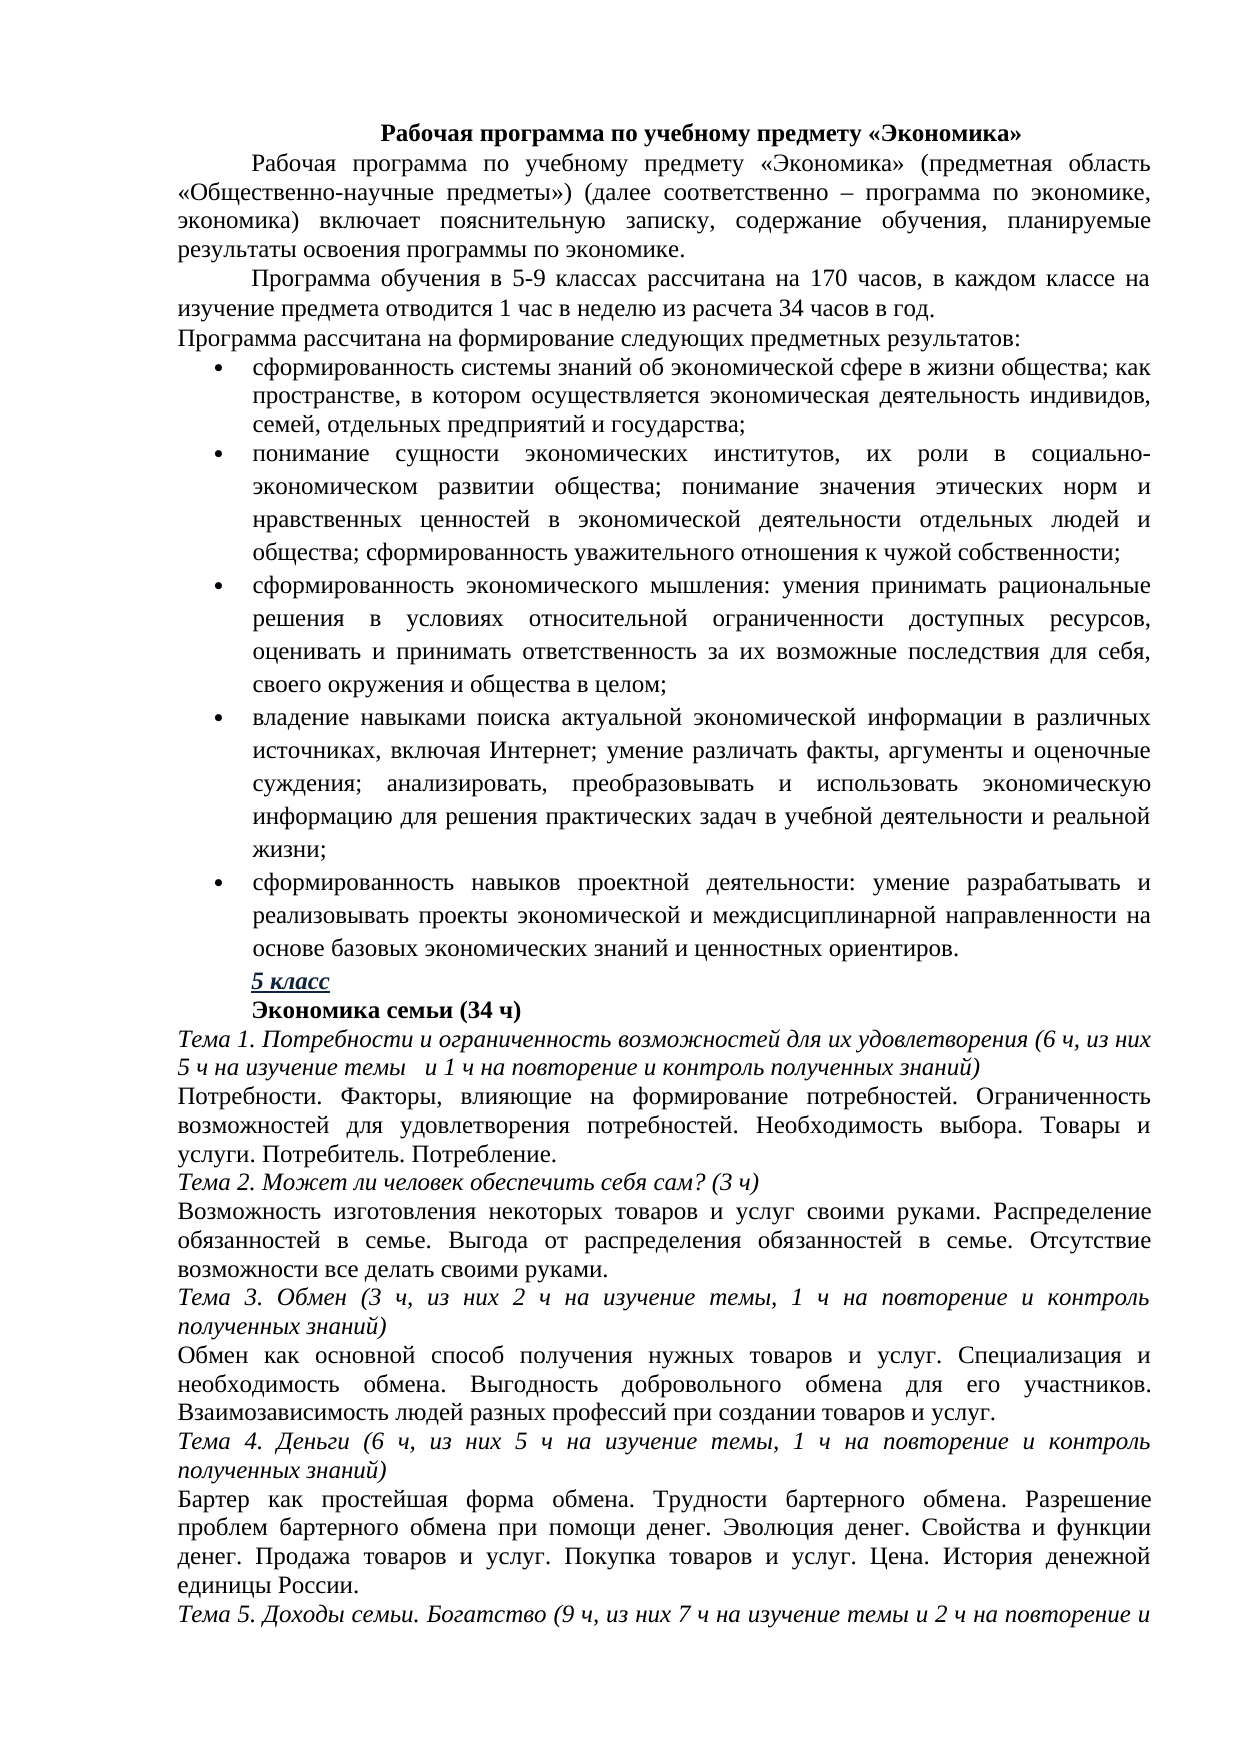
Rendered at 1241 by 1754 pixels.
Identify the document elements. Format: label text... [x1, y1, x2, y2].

text Программа рассчитана на формирование следующих предметных результатов: [177, 323, 1152, 352]
list сформированность навыков проектной деятельности: умение разрабатывать и реализовывать проекты экономической и междисциплинарной направленности на основе базовых экономических знаний и ценностных ориентиров. [215, 867, 1152, 962]
text Бартер как простейшая форма обмена. Трудности бартерного обмена. Разрешение проблем бартерного обмена при помощи денег. Эволюция денег. Свойства и функции денег. Продажа товаров и услуг. Покупка товаров и услуг. Цена. История денежной единицы России. [177, 1484, 1152, 1599]
list владение навыками поиска актуальной экономической информации в различных источниках, включая Интернет; умение различать факты, аргументы и оценочные суждения; анализировать, преобразовывать и использовать экономическую информацию для решения практических задач в учебной деятельности и реальной жизни; [215, 702, 1152, 863]
text Тема 1. Потребности и ограниченность возможностей для их удовлетворения (6 ч, из них 5 ч на изучение темы и 1 ч на повторение и контроль полученных знаний) [177, 1024, 1152, 1081]
list сформированность экономического мышления: умения принимать рациональные решения в условиях относительной ограниченности доступных ресурсов, оценивать и принимать ответственность за их возможные последствия для себя, своего окружения и общества в целом; [215, 570, 1152, 698]
text Обмен как основной способ получения нужных товаров и услуг. Специализация и необходимость обмена. Выгодность добровольного обмена для его участников. Взаимозависимость людей разных профессий при создании товаров и услуг. [177, 1340, 1152, 1426]
text Программа обучения в 5-9 классах рассчитана на 170 часов, в каждом классе на изучение предмета отводится 1 час в неделю из расчета 34 часов в год. [177, 263, 1152, 323]
text Тема 2. Может ли человек обеспечить себя сам? (3 ч) [177, 1167, 1152, 1196]
text Экономика семьи (34 ч) [177, 995, 1152, 1024]
text 5 класс [177, 966, 1152, 995]
list сформированность системы знаний об экономической сфере в жизни общества; как пространстве, в котором осуществляется экономическая деятельность индивидов, семей, отдельных предприятий и государства; [215, 352, 1152, 438]
list понимание сущности экономических институтов, их роли в социально-экономическом развитии общества; понимание значения этических норм и нравственных ценностей в экономической деятельности отдельных людей и общества; сформированность уважительного отношения к чужой собственности; [215, 438, 1152, 566]
text Тема 4. Деньги (6 ч, из них 5 ч на изучение темы, 1 ч на повторение и контроль полученных знаний) [177, 1426, 1152, 1484]
text Рабочая программа по учебному предмету «Экономика» (предметная область «Общественно-научные предметы») (далее соответственно – программа по экономике, экономика) включает пояснительную записку, содержание обучения, планируемые результаты освоения программы по экономике. [177, 148, 1152, 263]
text Рабочая программа по учебному предмету «Экономика» [177, 118, 1152, 148]
text Возможность изготовления некоторых товаров и услуг своими руками. Распределение обязанностей в семье. Выгода от распределения обязанностей в семье. Отсутствие возможности все делать своими руками. [177, 1196, 1152, 1282]
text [177, 1599, 1152, 1627]
text Потребности. Факторы, влияющие на формирование потребностей. Ограниченность возможностей для удовлетворения потребностей. Необходимость выбора. Товары и услуги. Потребитель. Потребление. [177, 1081, 1152, 1167]
text Тема 3. Обмен (3 ч, из них 2 ч на изучение темы, 1 ч на повторение и контроль полученных знаний) [177, 1282, 1152, 1340]
